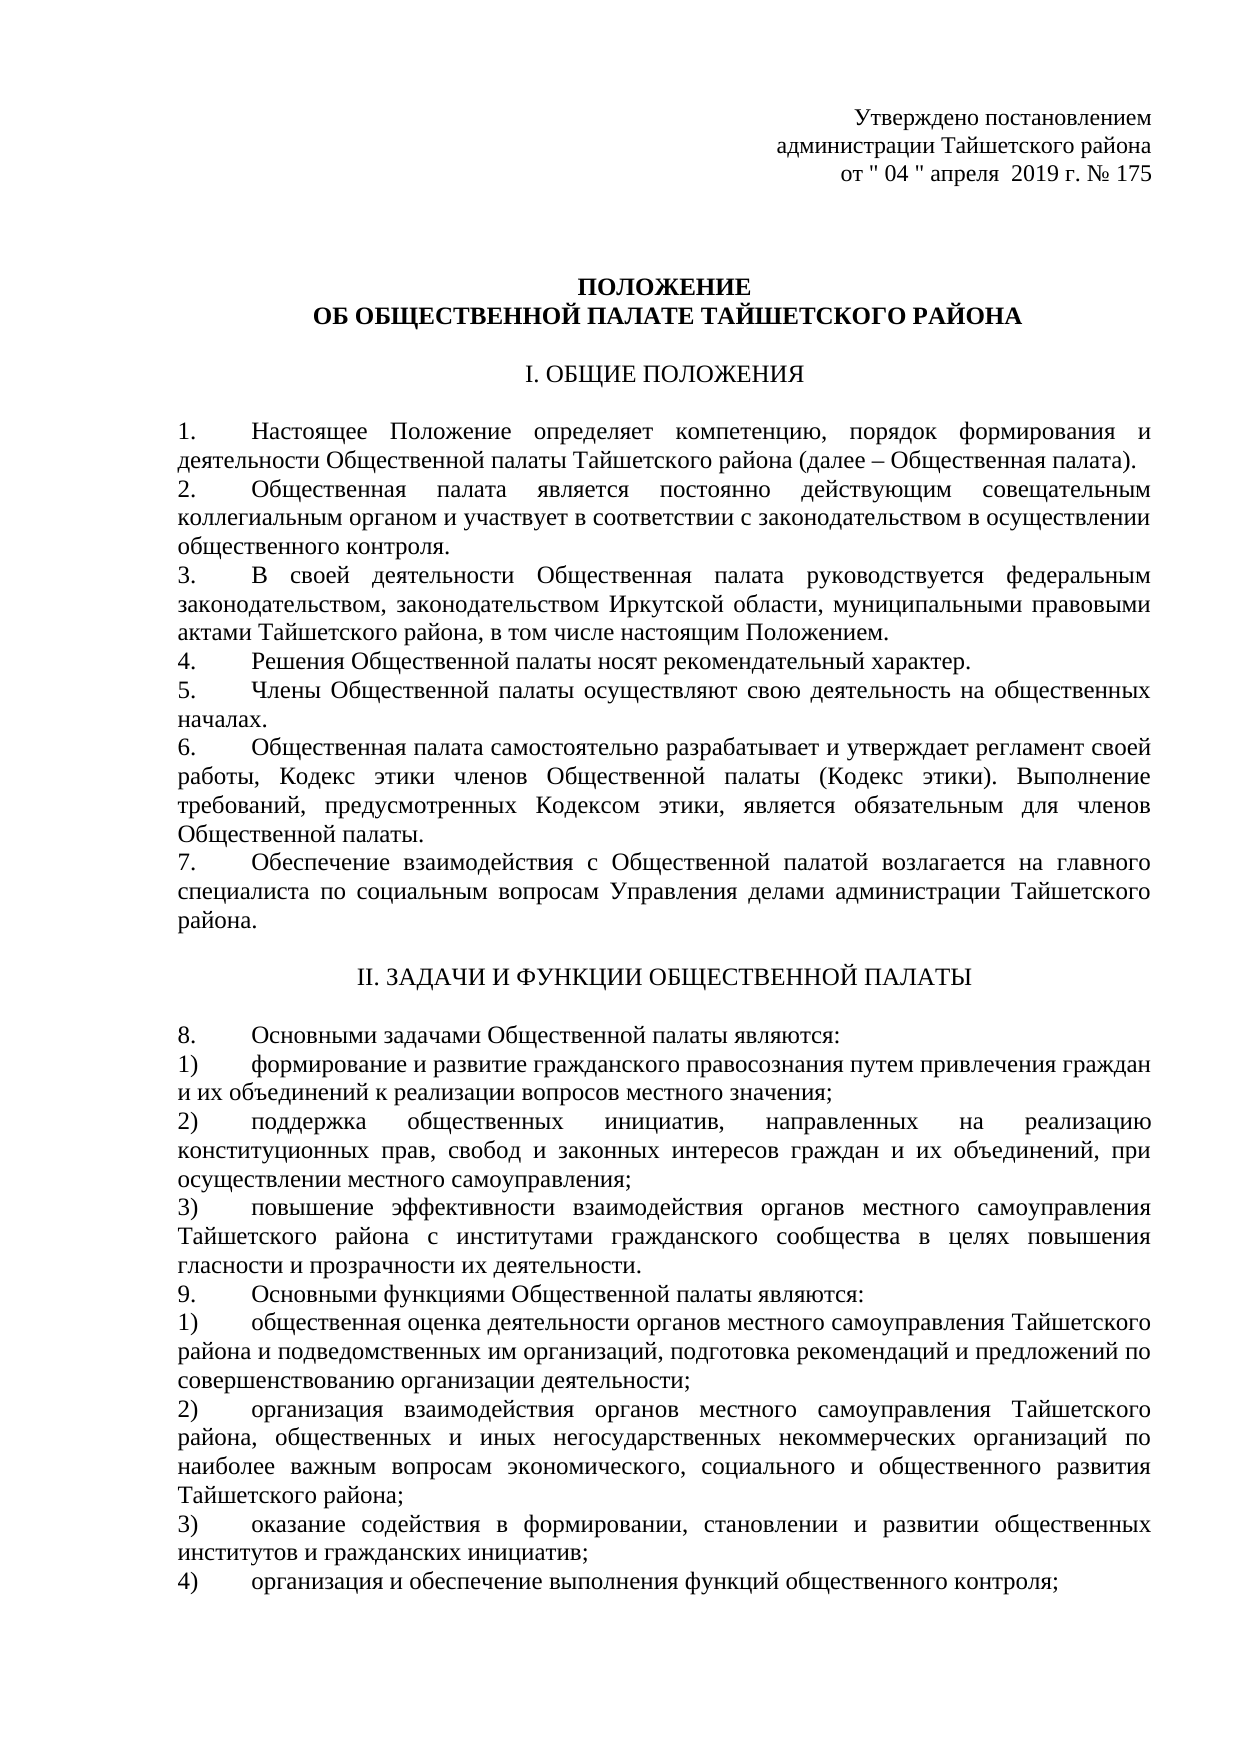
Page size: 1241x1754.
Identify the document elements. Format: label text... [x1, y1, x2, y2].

text администрации Тайшетского района [177, 131, 1152, 159]
text Утверждено постановлением [177, 103, 1152, 131]
text от " 04 " апреля 2019 г. № 175 [177, 159, 1152, 186]
list общественная оценка деятельности органов местного самоуправления Тайшетского района и подведомственных им организаций, подготовка рекомендаций и предложений по совершенствованию организации деятельности; [177, 1307, 1152, 1394]
list Общественная палата самостоятельно разрабатывает и утверждает регламент своей работы, Кодекс этики членов Общественной палаты (Кодекс этики). Выполнение требований, предусмотренных Кодексом этики, является обязательным для членов Общественной палаты. [177, 732, 1152, 847]
list Основными задачами Общественной палаты являются: [177, 1020, 1152, 1049]
list Члены Общественной палаты осуществляют свою деятельность на общественных началах. [177, 675, 1152, 732]
list Основными функциями Общественной палаты являются: [177, 1279, 1152, 1307]
list Общественная палата является постоянно действующим совещательным коллегиальным органом и участвует в соответствии с законодательством в осуществлении общественного контроля. [177, 474, 1152, 560]
list II. ЗАДАЧИ И ФУНКЦИИ ОБЩЕСТВЕННОЙ ПАЛАТЫ [177, 962, 1152, 991]
list В своей деятельности Общественная палата руководствуется федеральным законодательством, законодательством Иркутской области, муниципальными правовыми актами Тайшетского района, в том числе настоящим Положением. [177, 560, 1152, 646]
text I. ОБЩИЕ ПОЛОЖЕНИЯ [177, 359, 1152, 387]
list поддержка общественных инициатив, направленных на реализацию конституционных прав, свобод и законных интересов граждан и их объединений, при осуществлении местного самоуправления; [177, 1106, 1152, 1192]
list Обеспечение взаимодействия с Общественной палатой возлагается на главного специалиста по социальным вопросам Управления делами администрации Тайшетского района. [177, 847, 1152, 934]
text ПОЛОЖЕНИЕ [177, 272, 1152, 301]
list Решения Общественной палаты носят рекомендательный характер. [177, 646, 1152, 675]
list организация взаимодействия органов местного самоуправления Тайшетского района, общественных и иных негосударственных некоммерческих организаций по наиболее важным вопросам экономического, социального и общественного развития Тайшетского района; [177, 1394, 1152, 1509]
list оказание содействия в формировании, становлении и развитии общественных институтов и гражданских инициатив; [177, 1509, 1152, 1566]
text ОБ ОБЩЕСТВЕННОЙ ПАЛАТЕ ТАЙШЕТСКОГО РАЙОНА [177, 301, 1152, 330]
list организация и обеспечение выполнения функций общественного контроля; [177, 1566, 1152, 1595]
list формирование и развитие гражданского правосознания путем привлечения граждан и их объединений к реализации вопросов местного значения; [177, 1049, 1152, 1106]
list повышение эффективности взаимодействия органов местного самоуправления Тайшетского района с институтами гражданского сообщества в целях повышения гласности и прозрачности их деятельности. [177, 1192, 1152, 1279]
list Настоящее Положение определяет компетенцию, порядок формирования и деятельности Общественной палаты Тайшетского района (далее – Общественная палата). [177, 416, 1152, 474]
